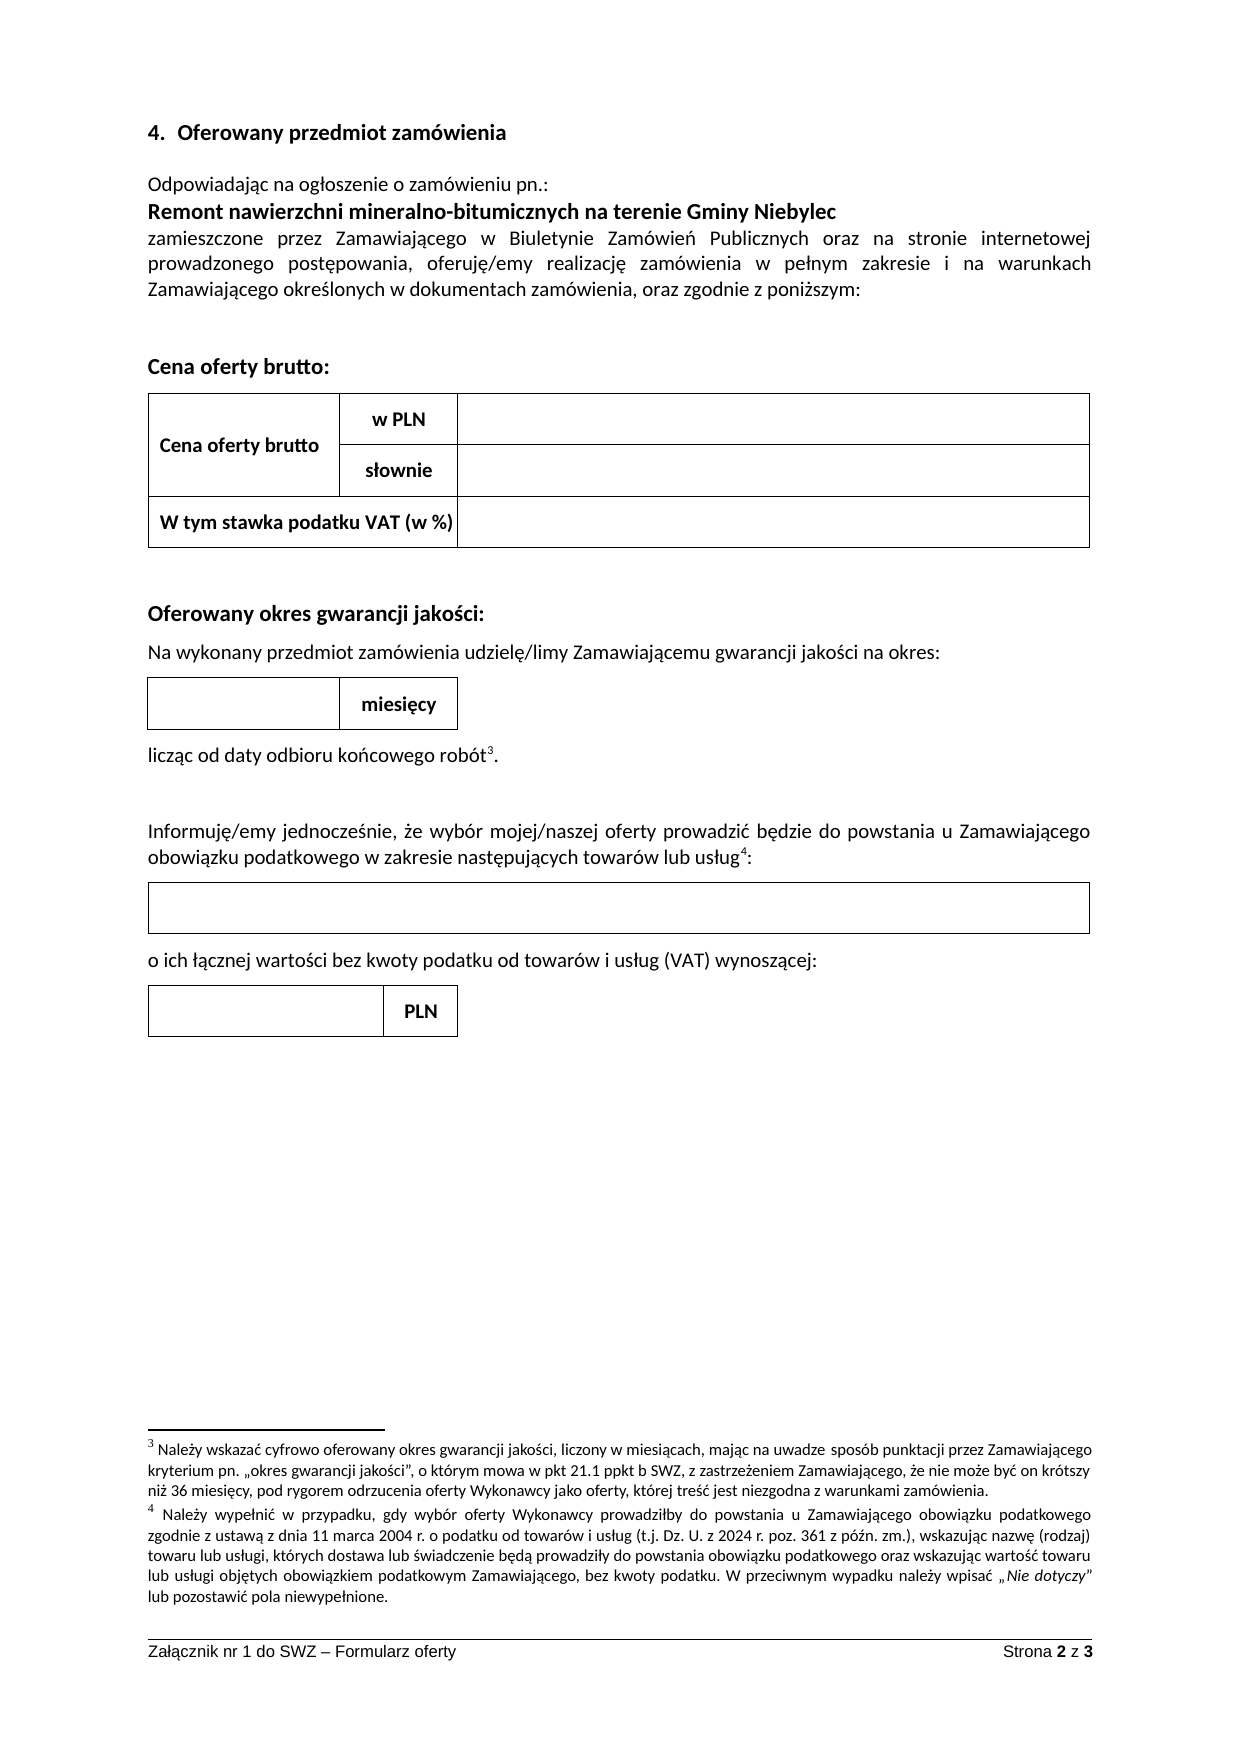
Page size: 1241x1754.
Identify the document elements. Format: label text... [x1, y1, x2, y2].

table_cell [458, 445, 1089, 496]
table_header Cena oferty brutto [149, 394, 339, 496]
text Remont nawierzchni mineralno-bitumicznych na terenie Gminy Niebylec [148, 197, 1092, 225]
table_header [458, 394, 1089, 444]
text Cena oferty brutto: [148, 352, 1092, 380]
table_cell [458, 497, 1089, 547]
text Informuję/emy jednocześnie, że wybór mojej/naszej oferty prowadzić będzie do powstania u Zamawiającego obowiązku podatkowego w zakresie następujących towarów lub usług: [148, 818, 1092, 869]
table_header PLN [384, 986, 457, 1036]
table_header [148, 678, 339, 729]
text Odpowiadając na ogłoszenie o zamówieniu pn.: [148, 172, 1092, 197]
table_cell słownie [340, 445, 457, 496]
table_header w PLN [340, 394, 457, 444]
table_header [149, 883, 1089, 933]
text Oferowany okres gwarancji jakości: [148, 599, 1092, 627]
text licząc od daty odbioru końcowego robót. [148, 742, 1092, 768]
table_header miesięcy [340, 678, 457, 729]
list Oferowany przedmiot zamówienia [148, 118, 1092, 146]
text Na wykonany przedmiot zamówienia udzielę/limy Zamawiającemu gwarancji jakości na okres: [148, 639, 1092, 665]
text o ich łącznej wartości bez kwoty podatku od towarów i usług (VAT) wynoszącej: [148, 947, 1092, 972]
table_header [149, 986, 383, 1036]
table_cell W tym stawka podatku VAT (w %) [149, 497, 457, 547]
text zamieszczone przez Zamawiającego w Biuletynie Zamówień Publicznych oraz na stronie internetowej prowadzonego postępowania, oferuję/emy realizację zamówienia w pełnym zakresie i na warunkach Zamawiającego określonych w dokumentach zamówienia, oraz zgodnie z poniższym: [148, 225, 1092, 301]
